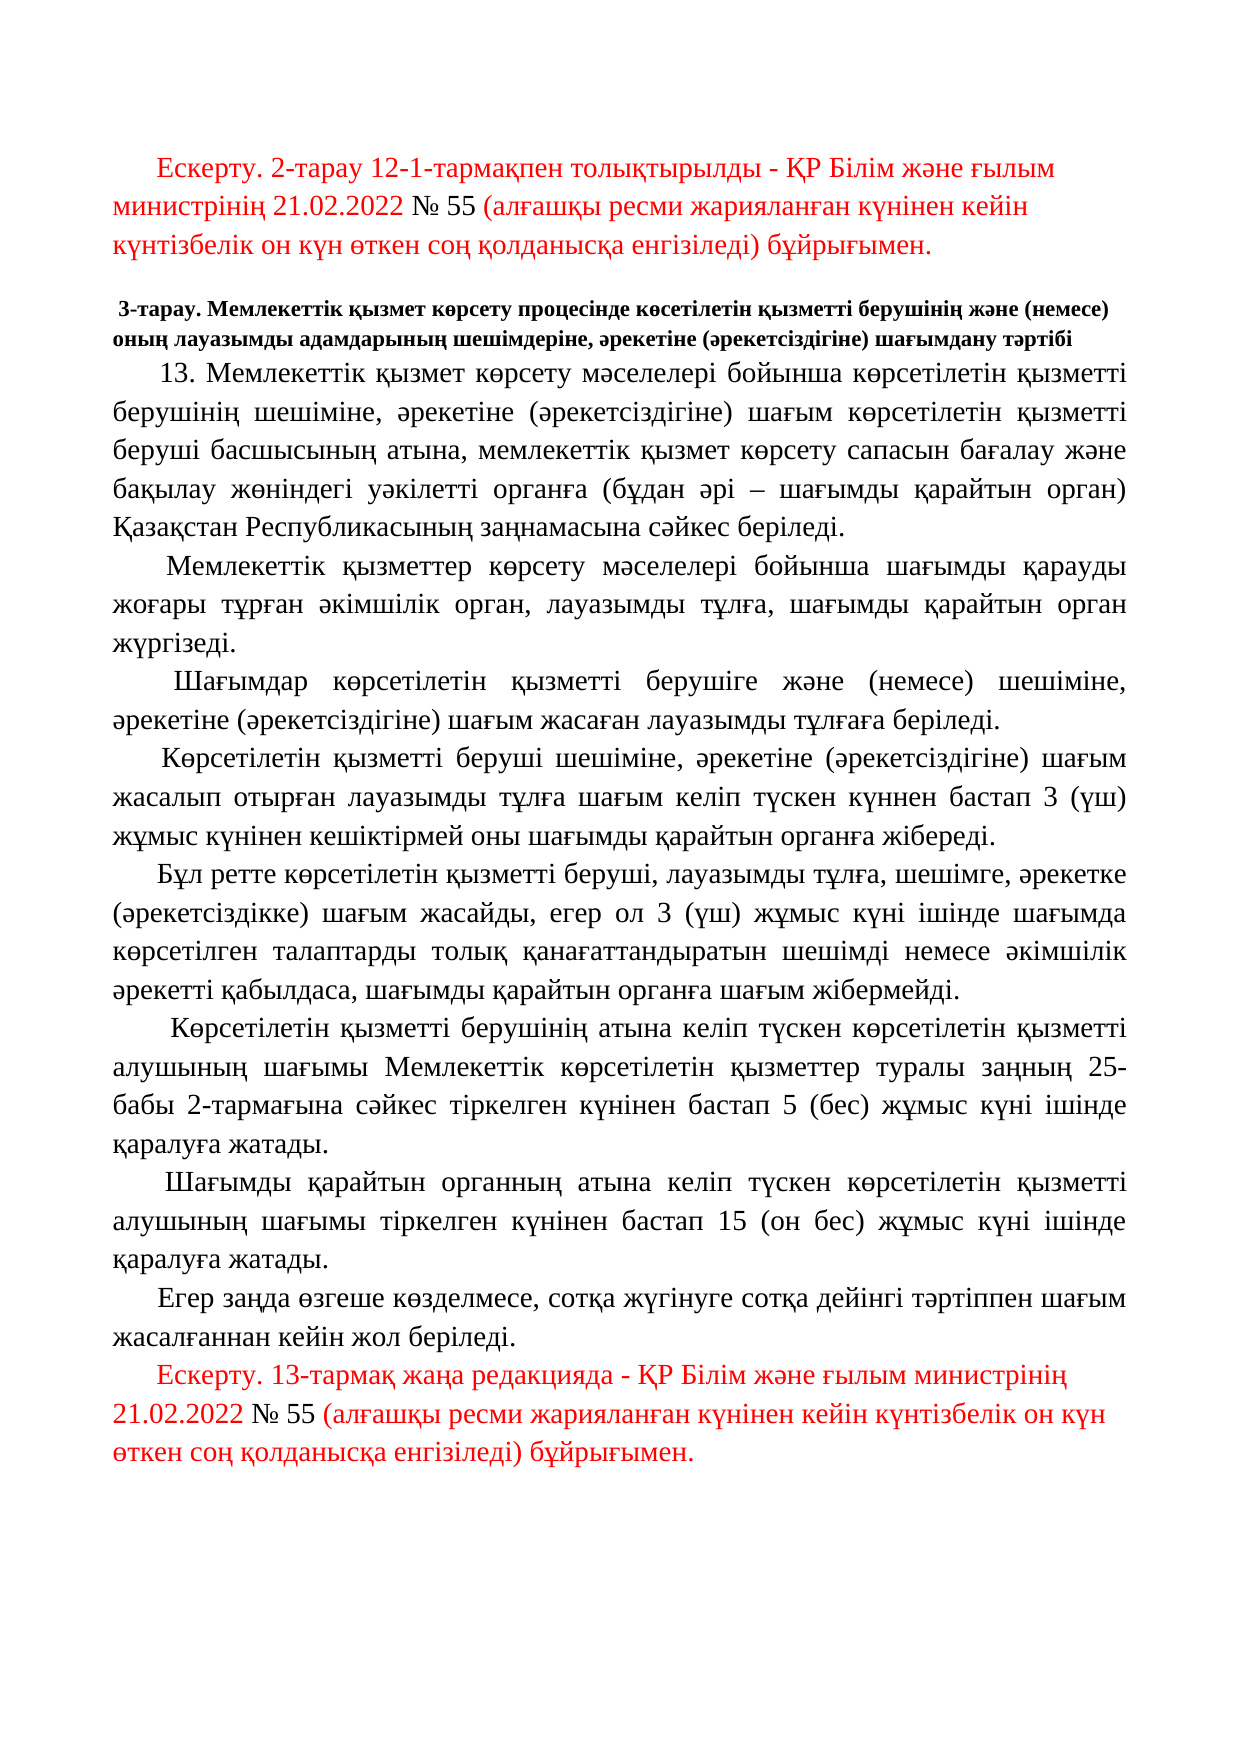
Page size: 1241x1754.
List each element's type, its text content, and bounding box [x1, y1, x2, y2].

text 13. Мемлекеттік қызмет көрсету мәселелері бойынша көрсетілетін қызметті берушінің шешіміне, әрекетіне (әрекетсіздігіне) шағым көрсетілетін қызметті беруші басшысының атына, мемлекеттік қызмет көрсету сапасын бағалау және бақылау жөніндегі уәкілетті органға (бұдан әрі – шағымды қарайтын орган) Қазақстан Республикасының заңнамасына сәйкес беріледі. [112, 355, 1128, 543]
text Көрсетілетін қызметті беруші шешіміне, әрекетіне (әрекетсіздігіне) шағым жасалып отырған лауазымды тұлға шағым келіп түскен күннен бастап 3 (үш) жұмыс күнінен кешіктірмей оны шағымды қарайтын органға жібереді. [112, 741, 1128, 851]
text Көрсетілетін қызметті берушінің атына келіп түскен көрсетілетін қызметті алушының шағымы Мемлекеттік көрсетілетін қызметтер туралы заңның 25-бабы 2-тармағына сәйкес тіркелген күнінен бастап 5 (бес) жұмыс күні ішінде қаралуға жатады. [112, 1010, 1128, 1159]
text 3-тарау. Мемлекеттік қызмет көрсету процесінде көсетілетін қызметті берушінің және (немесе) оның лауазымды адамдарының шешімдеріне, әрекетіне (әрекетсіздігіне) шағымдану тәртібі [112, 295, 1128, 351]
text Ескерту. 2-тарау 12-1-тармақпен толықтырылды - ҚР Білім және ғылым министрінің 21.02.2022 № 55 (алғашқы ресми жарияланған күнінен кейін күнтізбелік он күн өткен соң қолданысқа енгізіледі) бұйрығымен. [112, 150, 1128, 291]
text Шағымды қарайтын органның атына келіп түскен көрсетілетін қызметті алушының шағымы тіркелген күнінен бастап 15 (он бес) жұмыс күні ішінде қаралуға жатады. [112, 1164, 1128, 1275]
text Ескерту. 13-тармақ жаңа редакцияда - ҚР Білім және ғылым министрінің 21.02.2022 № 55 (алғашқы ресми жарияланған күнінен кейін күнтізбелік он күн өткен соң қолданысқа енгізіледі) бұйрығымен. [112, 1357, 1128, 1498]
text Мемлекеттік қызметтер көрсету мәселелері бойынша шағымды қарауды жоғары тұрған әкімшілік орган, лауазымды тұлға, шағымды қарайтын орган жүргізеді. [112, 548, 1128, 658]
text Егер заңда өзгеше көзделмесе, сотқа жүгінуге сотқа дейінгі тәртіппен шағым жасалғаннан кейін жол беріледі. [112, 1280, 1128, 1352]
text Бұл ретте көрсетілетін қызметті беруші, лауазымды тұлға, шешімге, әрекетке (әрекетсіздікке) шағым жасайды, егер ол 3 (үш) жұмыс күні ішінде шағымда көрсетілген талаптарды толық қанағаттандыратын шешімді немесе әкімшілік әрекетті қабылдаса, шағымды қарайтын органға шағым жібермейді. [112, 856, 1128, 1005]
text Шағымдар көрсетілетін қызметті берушіге және (немесе) шешіміне, әрекетіне (әрекетсіздігіне) шағым жасаған лауазымды тұлғаға беріледі. [112, 663, 1128, 736]
